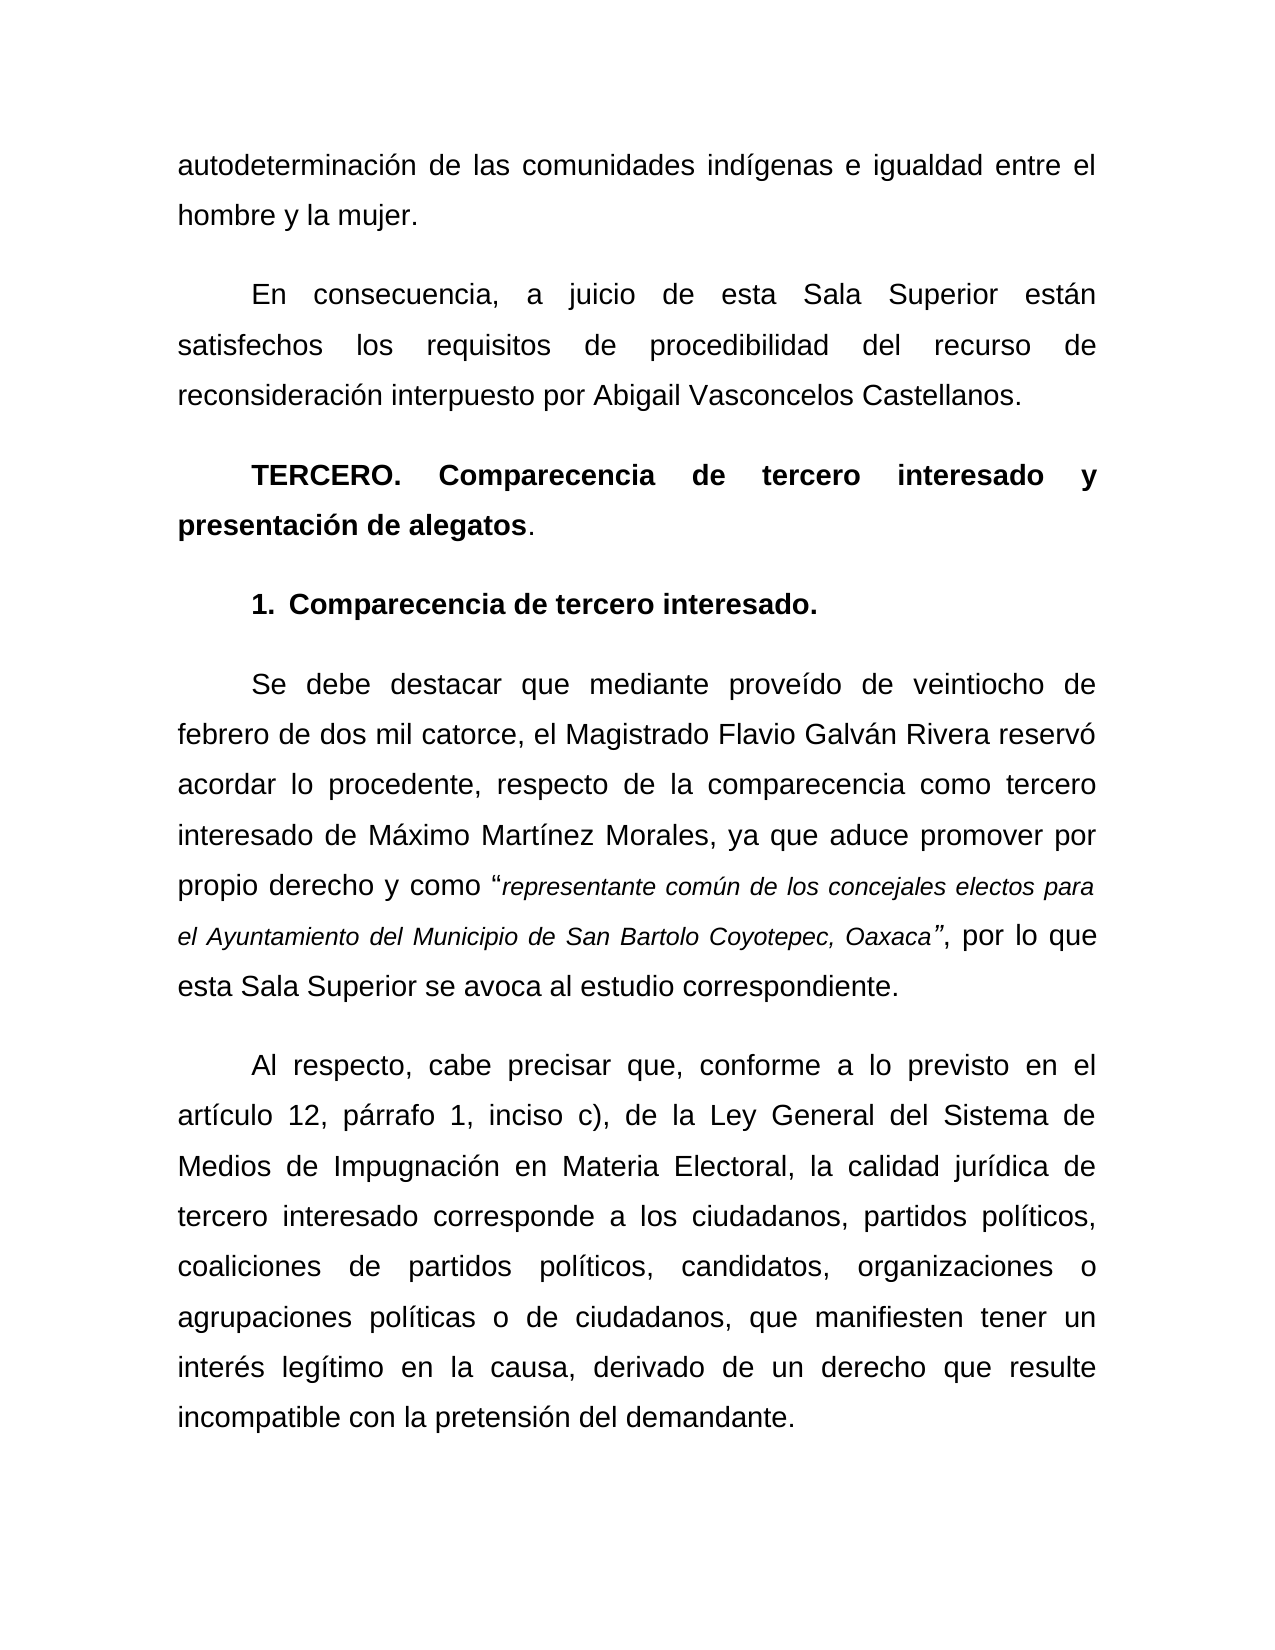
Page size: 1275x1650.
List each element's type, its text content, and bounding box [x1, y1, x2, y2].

text En consecuencia, a juicio de esta Sala Superior están satisfechos los requisitos de procedibilidad del recurso de reconsideración interpuesto por Abigail Vasconcelos Castellanos. [177, 277, 1098, 412]
list Comparecencia de tercero interesado. [251, 587, 1098, 621]
text Al respecto, cabe precisar que, conforme a lo previsto en el artículo 12, párrafo 1, inciso c), de la Ley General del Sistema de Medios de Impugnación en Materia Electoral, la calidad jurídica de tercero interesado corresponde a los ciudadanos, partidos políticos, coaliciones de partidos políticos, candidatos, organizaciones o agrupaciones políticas o de ciudadanos, que manifiesten tener un interés legítimo en la causa, derivado de un derecho que resulte incompatible con la pretensión del demandante. [177, 1048, 1098, 1434]
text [177, 148, 1098, 231]
text TERCERO. Comparecencia de tercero interesado y presentación de alegatos. [177, 457, 1098, 541]
text Se debe destacar que mediante proveído de veintiocho de febrero de dos mil catorce, el Magistrado Flavio Galván Rivera reservó acordar lo procedente, respecto de la comparecencia como tercero interesado de Máximo Martínez Morales, ya que aduce promover por propio derecho y como “representante común de los concejales electos para el Ayuntamiento del Municipio de San Bartolo Coyotepec, Oaxaca”, por lo que esta Sala Superior se avoca al estudio correspondiente. [177, 667, 1098, 1002]
